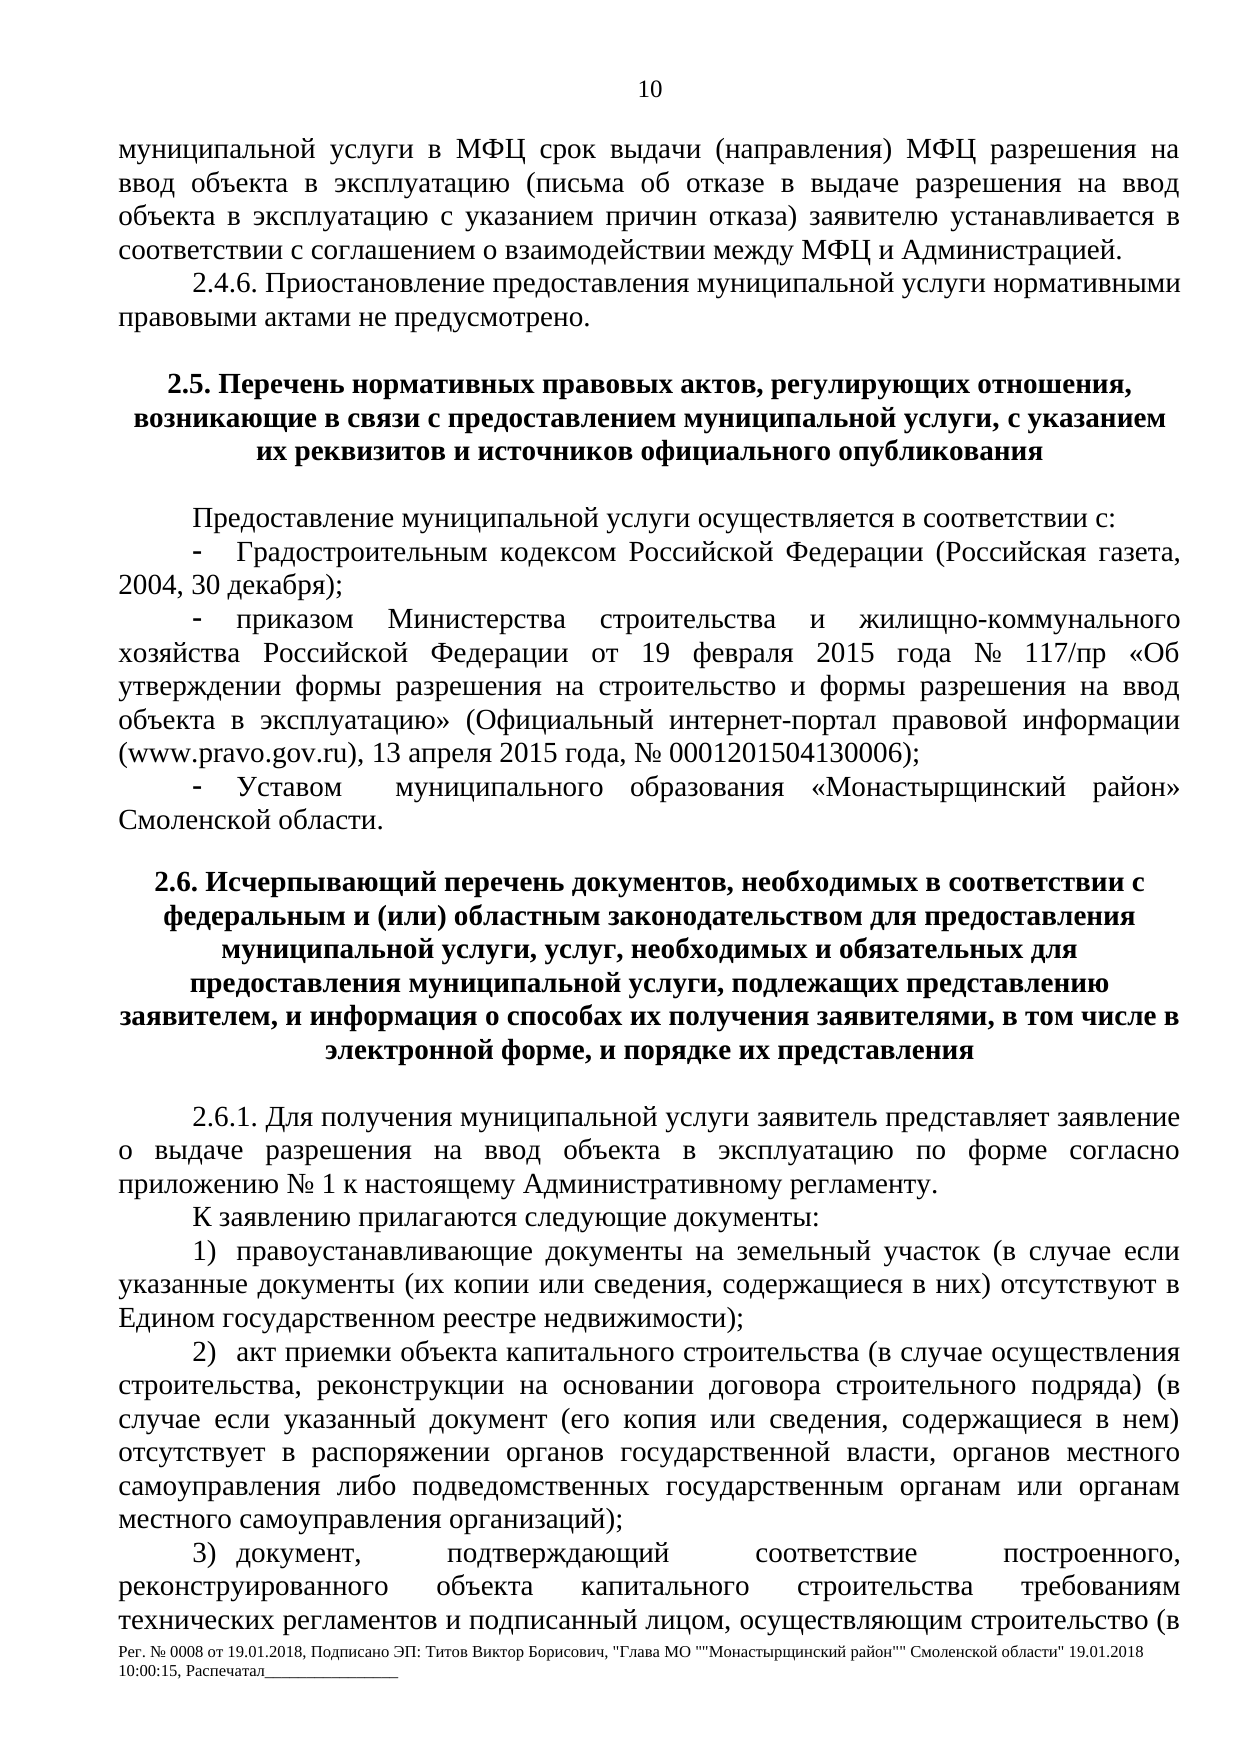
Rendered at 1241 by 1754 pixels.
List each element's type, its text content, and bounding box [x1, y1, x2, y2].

list приказом Министерства строительства и жилищно-коммунального хозяйства Российской Федерации от 19 февраля 2015 года № 117/пр «Об утверждении формы разрешения на строительство и формы разрешения на ввод объекта в эксплуатацию» (Официальный интернет-портал правовой информации (www.pravo.gov.ru), 13 апреля 2015 года, № 0001201504130006); [118, 601, 1181, 769]
text 2.4.6. Приостановление предоставления муниципальной услуги нормативными правовыми актами не предусмотрено. [118, 266, 1181, 333]
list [118, 1535, 1181, 1636]
text Предоставление муниципальной услуги осуществляется в соответствии с: [118, 500, 1181, 534]
list акт приемки объекта капитального строительства (в случае осуществления строительства, реконструкции на основании договора строительного подряда) (в случае если указанный документ (его копия или сведения, содержащиеся в нем) отсутствует в распоряжении органов государственной власти, органов местного самоуправления либо подведомственных государственным органам или органам местного самоуправления организаций); [118, 1334, 1181, 1535]
list правоустанавливающие документы на земельный участок (в случае если указанные документы (их копии или сведения, содержащиеся в них) отсутствуют в Едином государственном реестре недвижимости); [118, 1233, 1181, 1334]
list Градостроительным кодексом Российской Федерации (Российская газета, 2004, 30 декабря); [118, 534, 1181, 601]
list Уставом муниципального образования «Монастырщинский район» Смоленской области. [118, 769, 1181, 836]
text 2.5. Перечень нормативных правовых актов, регулирующих отношения, возникающие в связи с предоставлением муниципальной услуги, с указанием их реквизитов и источников официального опубликования [118, 366, 1181, 467]
text К заявлению прилагаются следующие документы: [118, 1199, 1181, 1233]
text 2.6. Исчерпывающий перечень документов, необходимых в соответствии с федеральным и (или) областным законодательством для предоставления муниципальной услуги, услуг, необходимых и обязательных для предоставления муниципальной услуги, подлежащих представлению заявителем, и информация о способах их получения заявителями, в том числе в электронной форме, и порядке их представления [118, 864, 1181, 1065]
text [118, 131, 1181, 266]
text 2.6.1. Для получения муниципальной услуги заявитель представляет заявление о выдаче разрешения на ввод объекта в эксплуатацию по форме согласно приложению № 1 к настоящему Административному регламенту. [118, 1099, 1181, 1199]
